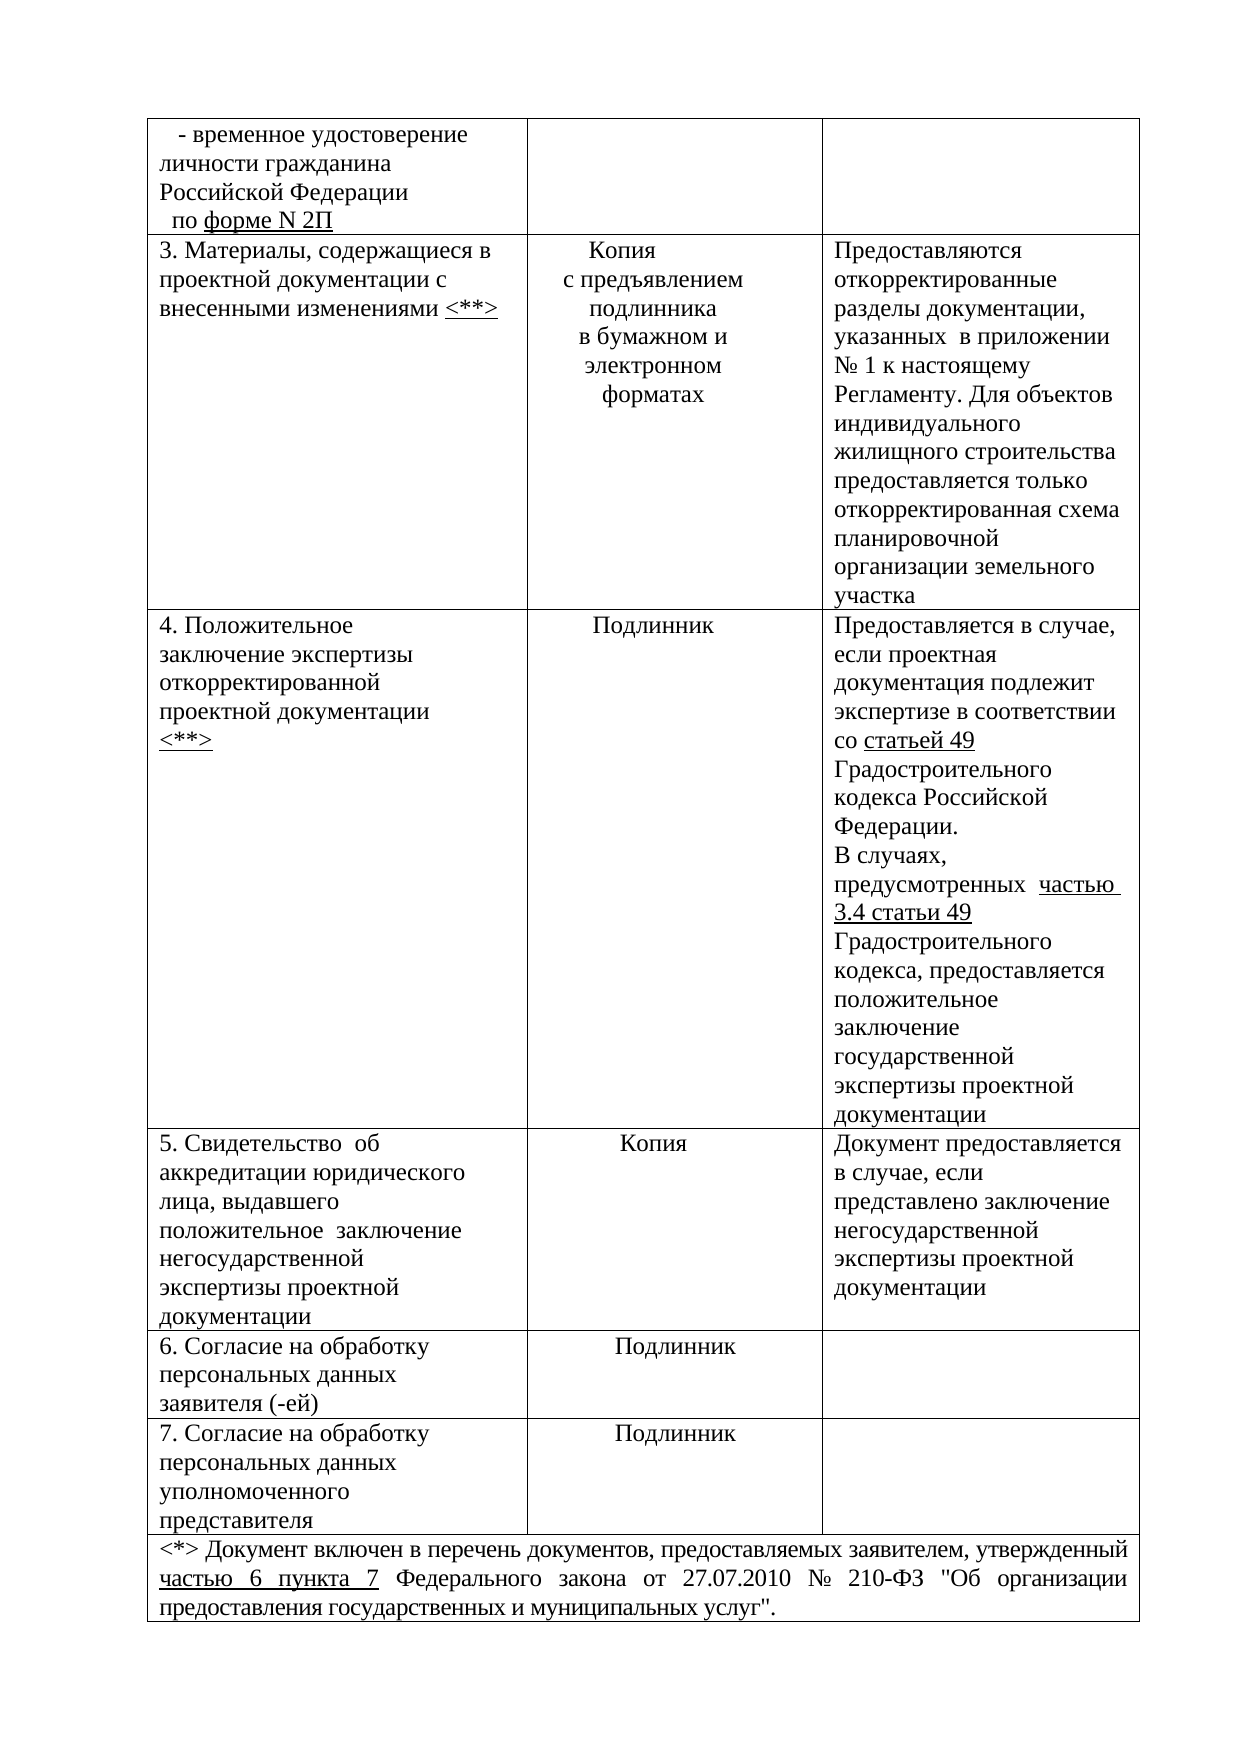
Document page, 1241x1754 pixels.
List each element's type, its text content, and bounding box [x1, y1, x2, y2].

table_cell 6. Согласие на обработку персональных данных заявителя (-ей) [148, 1331, 527, 1417]
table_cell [823, 119, 1139, 234]
table_cell Документ предоставляется в случае, если представлено заключение негосударственной экспертизы проектной документации [823, 1129, 1139, 1330]
table_cell 5. Свидетельство об аккредитации юридического лица, выдавшего положительное заключение негосударственной экспертизы проектной документации [148, 1129, 527, 1330]
table_cell Подлинник [528, 1419, 822, 1533]
table_cell Предоставляется в случае, если проектная документация подлежит экспертизе в соответствии со статьей 49 Градостроительного кодекса Российской Федерации. В случаях, предусмотренных частью 3.4 статьи 49 Градостроительного кодекса, предоставляется положительное заключение государственной экспертизы проектной документации [823, 610, 1139, 1127]
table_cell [528, 119, 822, 234]
table_cell [823, 1331, 1139, 1417]
table_cell 4. Положительное заключение экспертизы откорректированной проектной документации <**> [148, 610, 527, 1127]
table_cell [148, 119, 527, 234]
table_cell Подлинник [528, 610, 822, 1127]
table_cell Копия [528, 1129, 822, 1330]
table_cell [823, 1419, 1139, 1533]
table_cell Предоставляются откорректированные разделы документации, указанных в приложении № 1 к настоящему Регламенту. Для объектов индивидуального жилищного строительства предоставляется только откорректированная схема планировочной организации земельного участка [823, 235, 1139, 609]
table_cell Подлинник [528, 1331, 822, 1417]
table_cell 7. Согласие на обработку персональных данных уполномоченного представителя [148, 1419, 527, 1533]
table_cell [148, 1535, 1139, 1621]
table_cell Копия с предъявлением подлинника в бумажном и электронном форматах [528, 235, 822, 609]
table_cell 3. Материалы, содержащиеся в проектной документации с внесенными изменениями <**> [148, 235, 527, 609]
